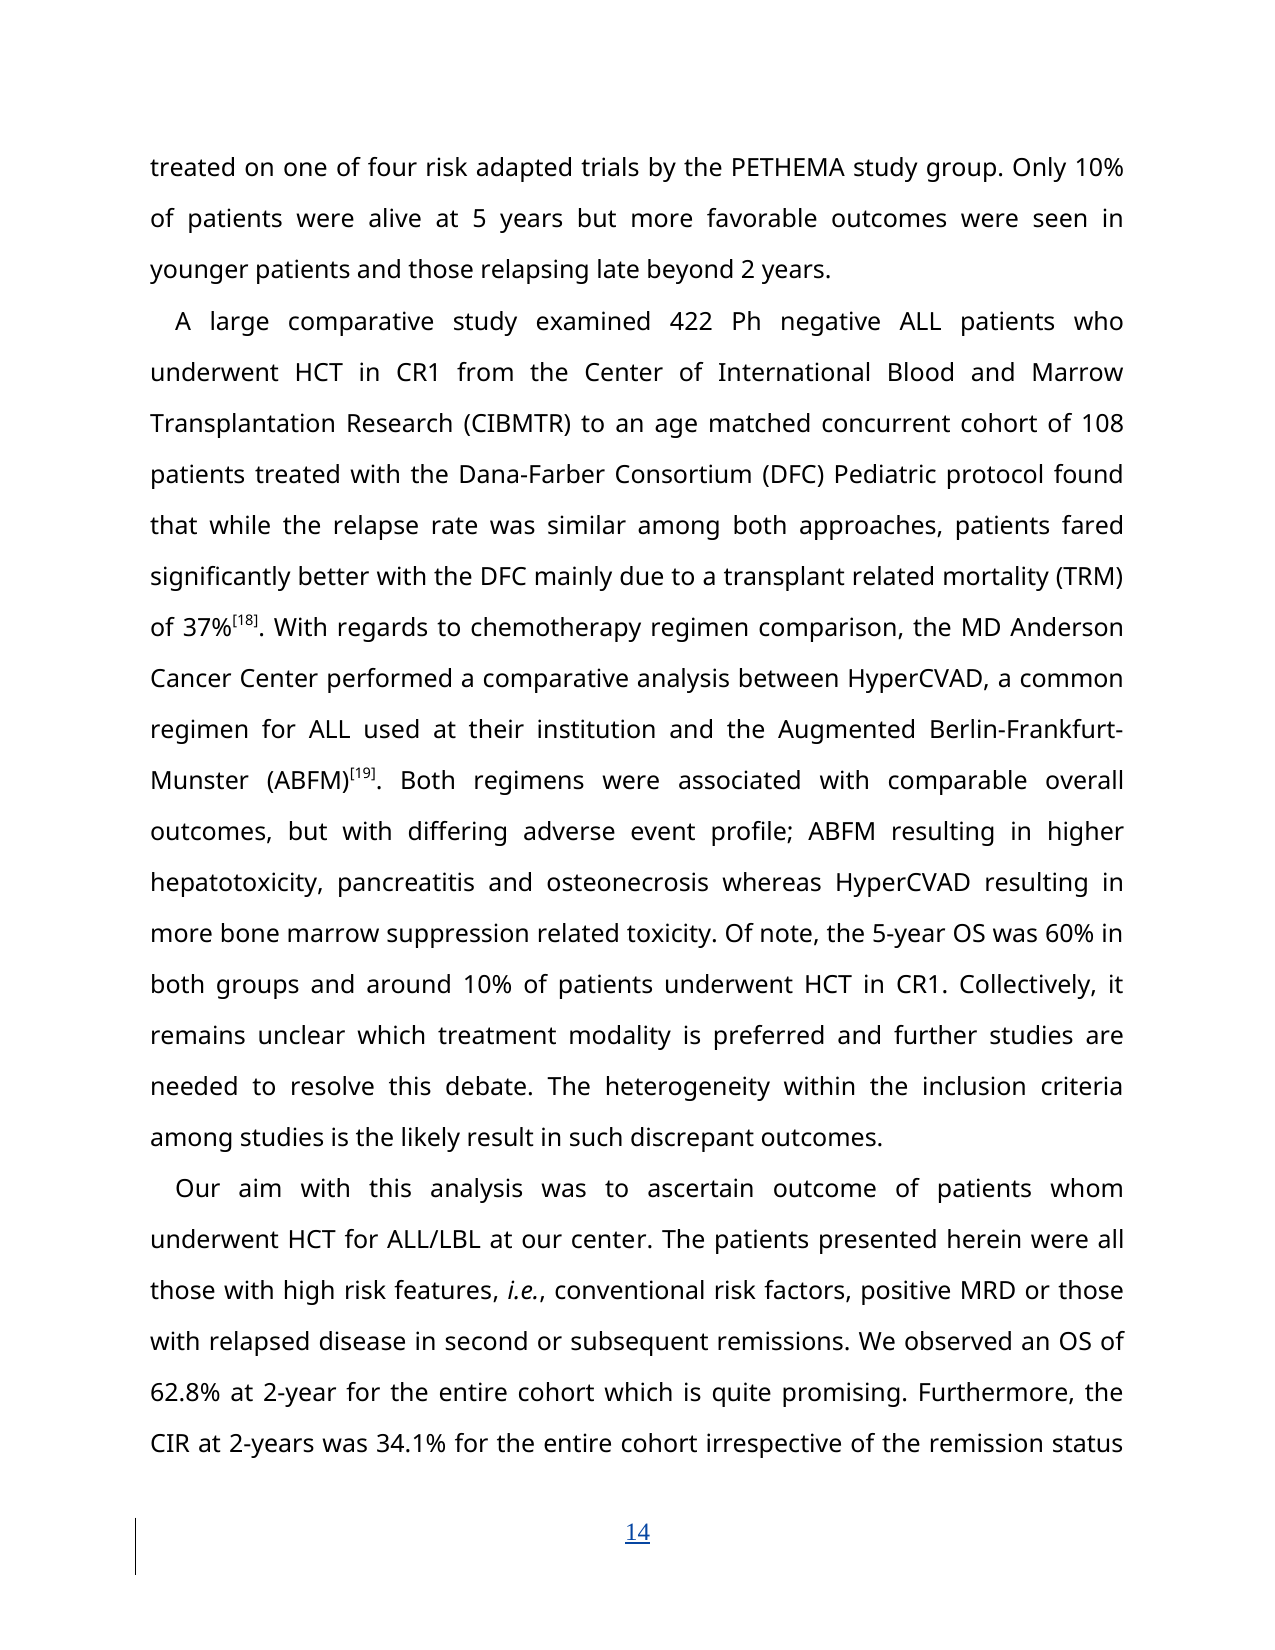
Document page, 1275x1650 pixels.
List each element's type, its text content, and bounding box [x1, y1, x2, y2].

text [150, 150, 1125, 286]
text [150, 1171, 1125, 1460]
text A large comparative study examined 422 Ph negative ALL patients who underwent HCT in CR1 from the Center of International Blood and Marrow Transplantation Research (CIBMTR) to an age matched concurrent cohort of 108 patients treated with the Dana-Farber Consortium (DFC) Pediatric protocol found that while the relapse rate was similar among both approaches, patients fared significantly better with the DFC mainly due to a transplant related mortality (TRM) of 37%[18]. With regards to chemotherapy regimen comparison, the MD Anderson Cancer Center performed a comparative analysis between HyperCVAD, a common regimen for ALL used at their institution and the Augmented Berlin-Frankfurt-Munster (ABFM)[19]. Both regimens were associated with comparable overall outcomes, but with differing adverse event profile; ABFM resulting in higher hepatotoxicity, pancreatitis and osteonecrosis whereas HyperCVAD resulting in more bone marrow suppression related toxicity. Of note, the 5-year OS was 60% in both groups and around 10% of patients underwent HCT in CR1. Collectively, it remains unclear which treatment modality is preferred and further studies are needed to resolve this debate. The heterogeneity within the inclusion criteria among studies is the likely result in such discrepant outcomes. [150, 303, 1125, 1154]
